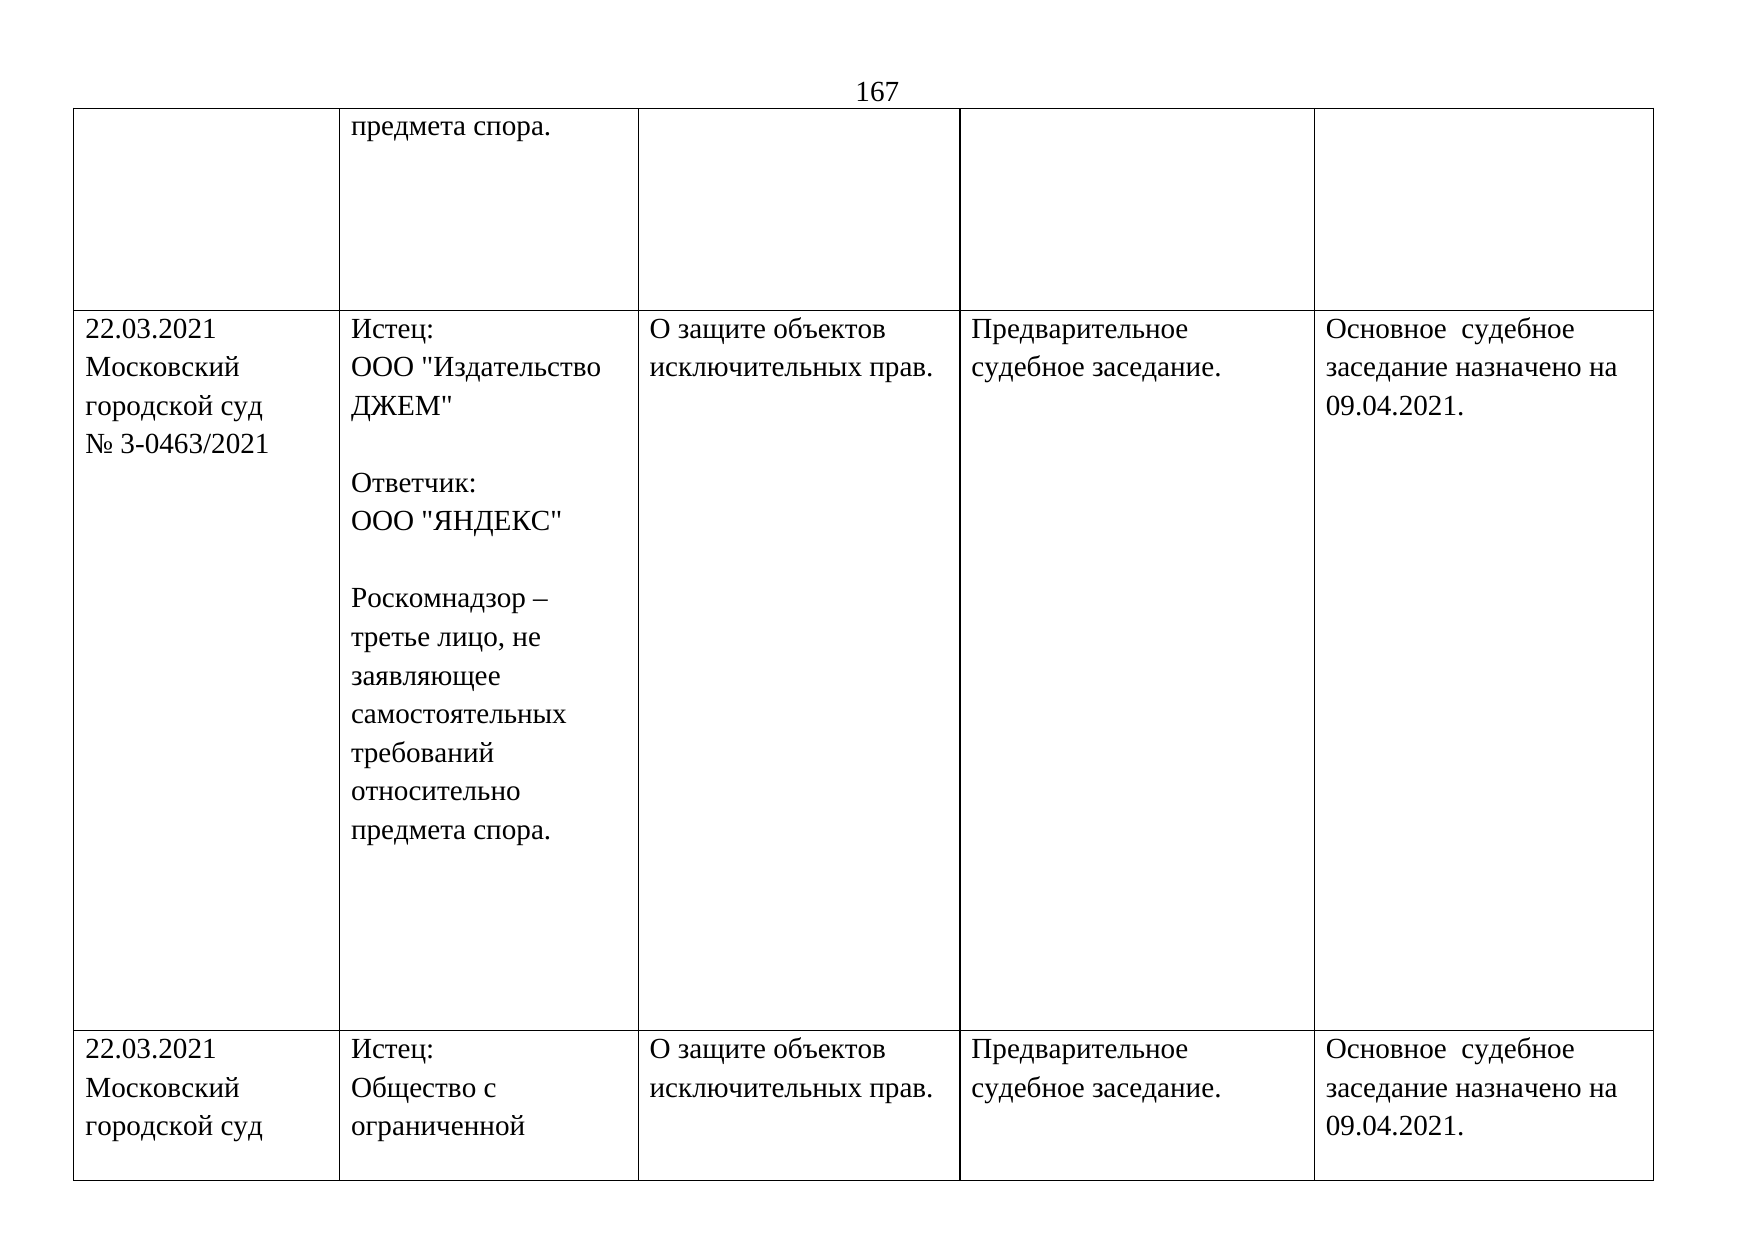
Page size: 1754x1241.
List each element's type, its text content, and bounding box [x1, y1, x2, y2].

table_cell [74, 109, 339, 310]
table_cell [961, 1031, 1314, 1180]
table_cell Основное судебное заседание назначено на 09.04.2021. [1315, 311, 1653, 1030]
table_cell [639, 1031, 959, 1180]
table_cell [340, 1031, 638, 1180]
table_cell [74, 1031, 339, 1180]
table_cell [961, 109, 1314, 310]
table_cell О защите объектов исключительных прав. [639, 311, 959, 1030]
table_cell Предварительное судебное заседание. [961, 311, 1314, 1030]
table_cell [1315, 109, 1653, 310]
table_cell 22.03.2021 Московский городской суд № 3-0463/2021 [74, 311, 339, 1030]
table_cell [639, 109, 959, 310]
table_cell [340, 109, 638, 310]
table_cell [1315, 1031, 1653, 1180]
table_cell Истец: ООО "Издательство ДЖЕМ" Ответчик: ООО "ЯНДЕКС" Роскомнадзор – третье лицо, не заявляющее самостоятельных требований относительно предмета спора. [340, 311, 638, 1030]
